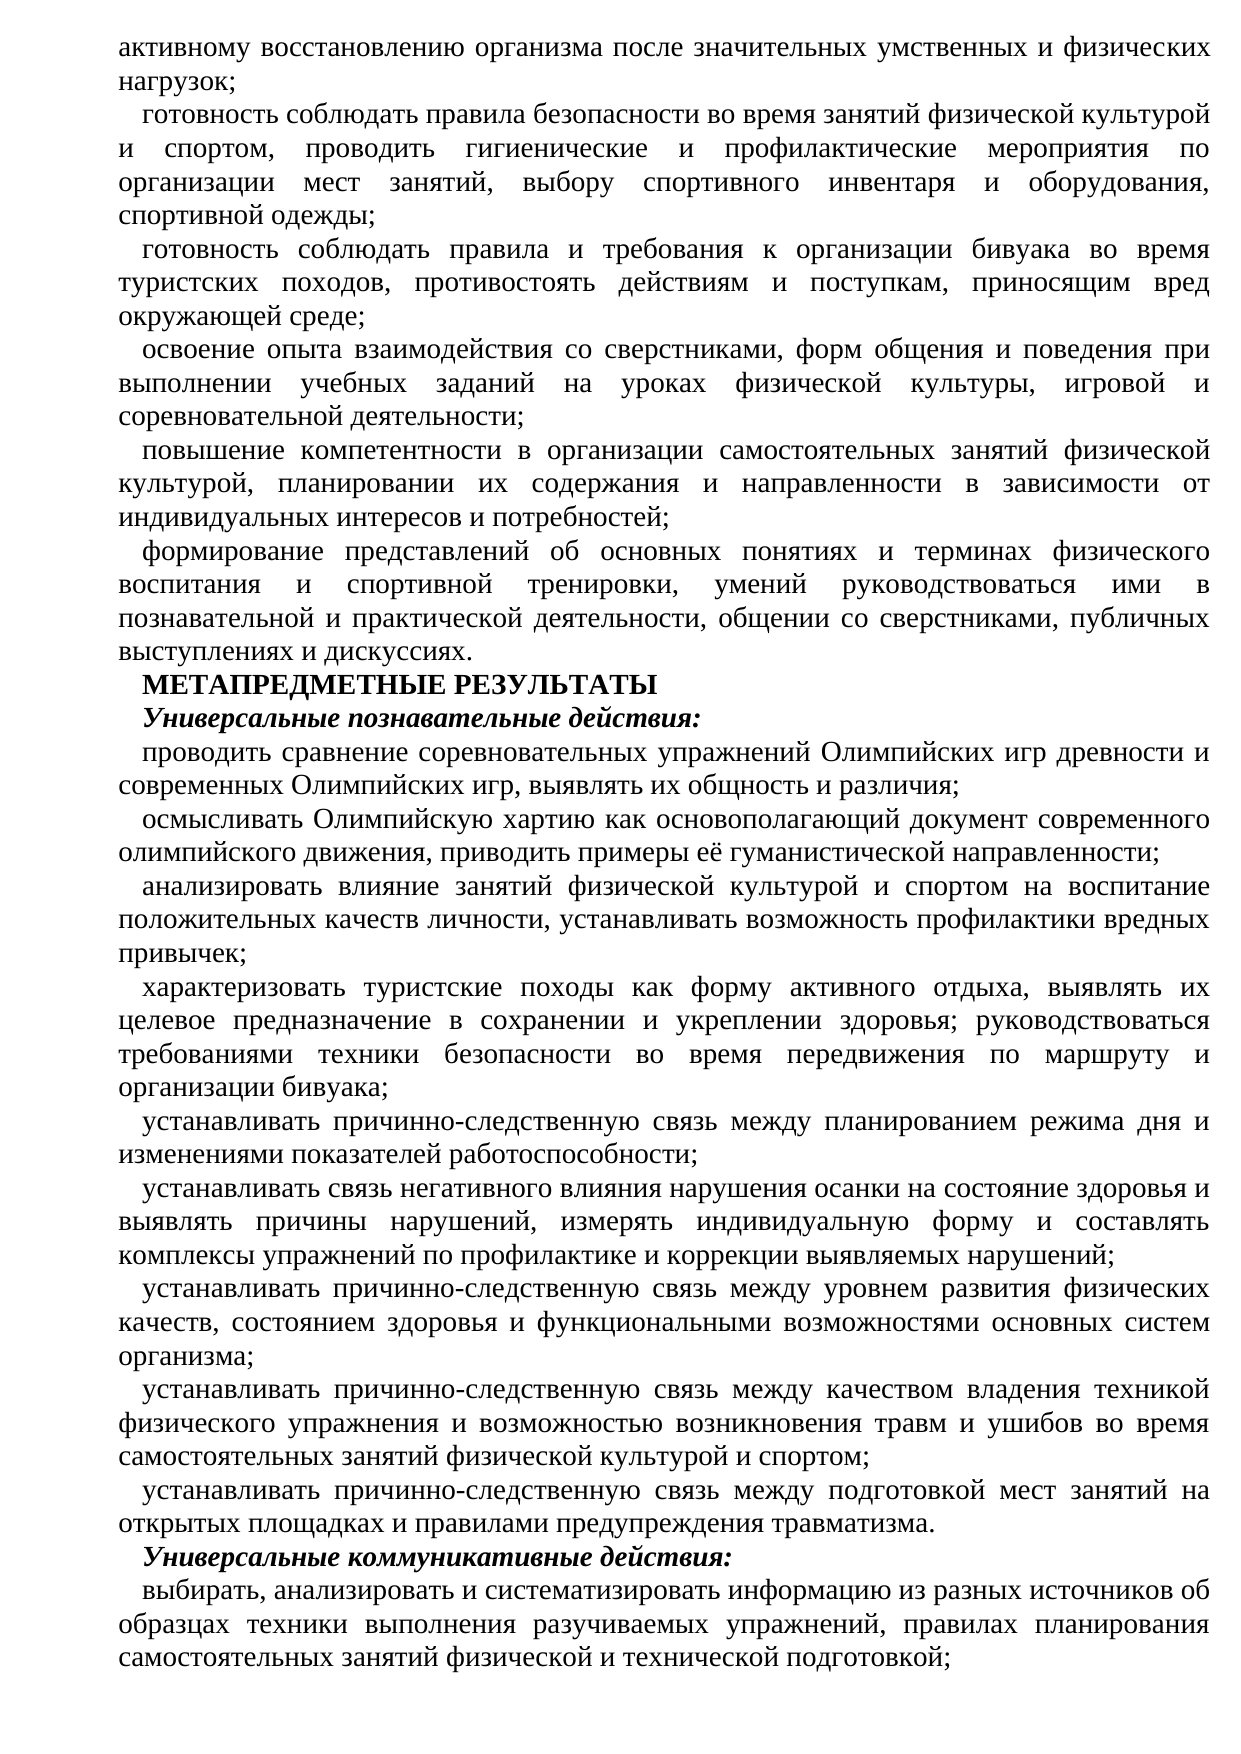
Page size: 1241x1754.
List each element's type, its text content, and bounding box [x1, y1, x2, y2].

text готовность соблюдать правила и требования к организации бивуака во время туристских походов, противостоять действиям и поступкам, приносящим вред окружающей среде; [118, 231, 1211, 331]
text освоение опыта взаимодействия со сверстниками, форм общения и поведения при выполнении учебных заданий на уроках физической культуры, игровой и соревновательной деятельности; [118, 331, 1211, 432]
text устанавливать причинно-следственную связь между планированием режима дня и изменениями показателей работоспособности; [118, 1103, 1211, 1170]
text осмысливать Олимпийскую хартию как основополагающий документ современного олимпийского движения, приводить примеры её гуманистической направленности; [118, 801, 1211, 868]
text анализировать влияние занятий физической культурой и спортом на воспитание положительных качеств личности, устанавливать возможность профилактики вредных привычек; [118, 868, 1211, 969]
text повышение компетентности в организации самостоятельных занятий физической культурой, планировании их содержания и направленности в зависимости от индивидуальных интересов и потребностей; [118, 432, 1211, 533]
text формирование представлений об основных понятиях и терминах физического воспитания и спортивной тренировки, умений руководствоваться ими в познавательной и практической деятельности, общении со сверстниками, публичных выступлениях и дискуссиях. [118, 533, 1211, 667]
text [118, 29, 1211, 97]
text устанавливать связь негативного влияния нарушения осанки на состояние здоровья и выявлять причины нарушений, измерять индивидуальную форму и составлять комплексы упражнений по профилактике и коррекции выявляемых нарушений; [118, 1170, 1211, 1271]
text выбирать, анализировать и систематизировать информацию из разных источников об образцах техники выполнения разучиваемых упражнений, правилах планирования самостоятельных занятий физической и технической подготовкой; [118, 1572, 1211, 1673]
text проводить сравнение соревновательных упражнений Олимпийских игр древности и современных Олимпийских игр, выявлять их общность и различия; [118, 734, 1211, 801]
text устанавливать причинно-следственную связь между уровнем развития физических качеств, состоянием здоровья и функциональными возможностями основных систем организма; [118, 1271, 1211, 1371]
text устанавливать причинно-следственную связь между качеством владения техникой физического упражнения и возможностью возникновения травм и ушибов во время самостоятельных занятий физической культурой и спортом; [118, 1371, 1211, 1472]
text характеризовать туристские походы как форму активного отдыха, выявлять их целевое предназначение в сохранении и укреплении здоровья; руководствоваться требованиями техники безопасности во время передвижения по маршруту и организации бивуака; [118, 969, 1211, 1103]
text устанавливать причинно-следственную связь между подготовкой мест занятий на открытых площадках и правилами предупреждения травматизма. [118, 1472, 1211, 1539]
text Универсальные коммуникативные действия: [118, 1539, 1211, 1572]
text Универсальные познавательные действия: [118, 700, 1211, 734]
text готовность соблюдать правила безопасности во время занятий физической культурой и спортом, проводить гигиенические и профилактические мероприятия по организации мест занятий, выбору спортивного инвентаря и оборудования, спортивной одежды; [118, 97, 1211, 231]
text МЕТАПРЕДМЕТНЫЕ РЕЗУЛЬТАТЫ [118, 667, 1211, 700]
